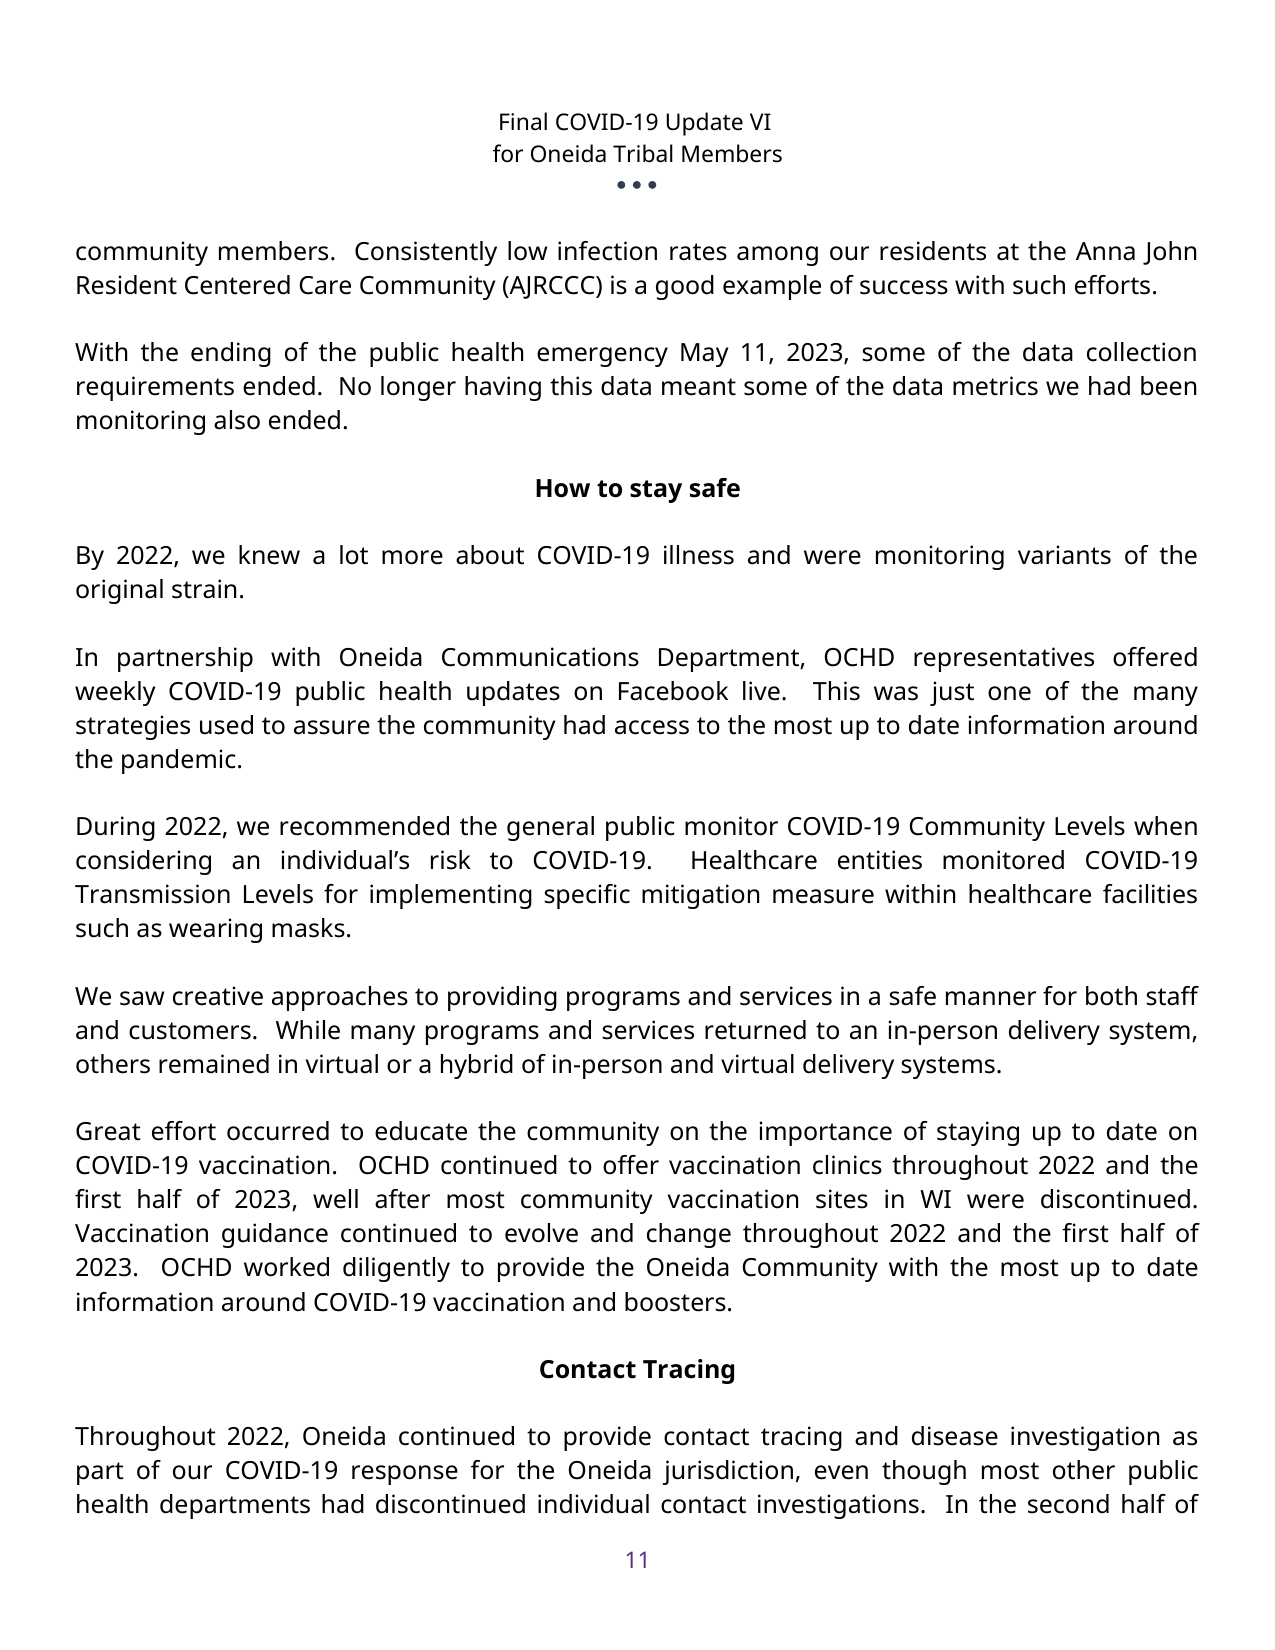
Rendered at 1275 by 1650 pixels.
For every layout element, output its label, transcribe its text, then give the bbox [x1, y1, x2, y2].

text By 2022, we knew a lot more about COVID-19 illness and were monitoring variants of the original strain. [75, 538, 1200, 606]
text We saw creative approaches to providing programs and services in a safe manner for both staff and customers. While many programs and services returned to an in-person delivery system, others remained in virtual or a hybrid of in-person and virtual delivery systems. [75, 978, 1200, 1081]
text Contact Tracing [75, 1352, 1200, 1386]
text With the ending of the public health emergency May 11, 2023, some of the data collection requirements ended. No longer having this data meant some of the data metrics we had been monitoring also ended. [75, 335, 1200, 437]
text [75, 1419, 1200, 1521]
text During 2022, we recommended the general public monitor COVID-19 Community Levels when considering an individual’s risk to COVID-19. Healthcare entities monitored COVID-19 Transmission Levels for implementing specific mitigation measure within healthcare facilities such as wearing masks. [75, 809, 1200, 945]
text Great effort occurred to educate the community on the importance of staying up to date on COVID-19 vaccination. OCHD continued to offer vaccination clinics throughout 2022 and the first half of 2023, well after most community vaccination sites in WI were discontinued. Vaccination guidance continued to evolve and change throughout 2022 and the first half of 2023. OCHD worked diligently to provide the Oneida Community with the most up to date information around COVID-19 vaccination and boosters. [75, 1114, 1200, 1318]
text In partnership with Oneida Communications Department, OCHD representatives offered weekly COVID-19 public health updates on Facebook live. This was just one of the many strategies used to assure the community had access to the most up to date information around the pandemic. [75, 639, 1200, 775]
text How to stay safe [75, 470, 1200, 504]
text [75, 233, 1200, 301]
